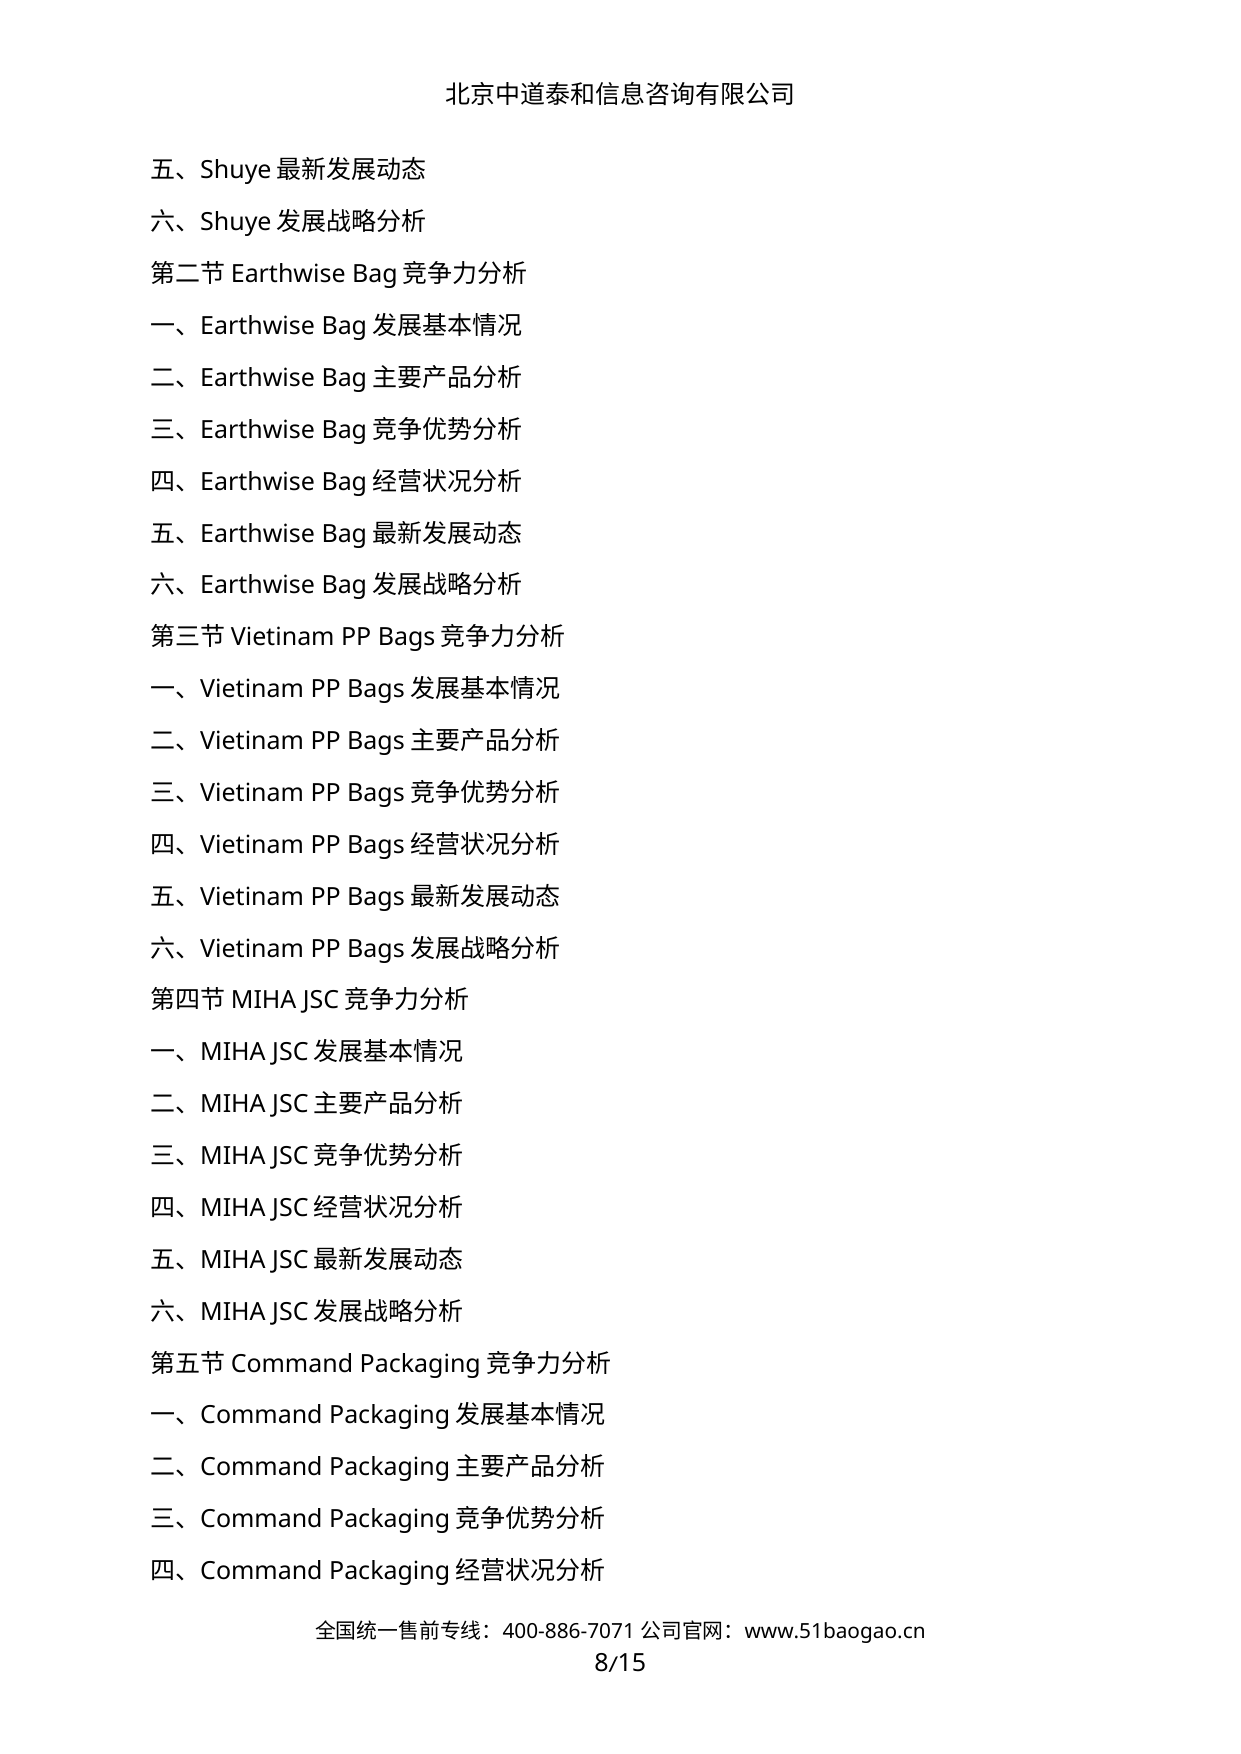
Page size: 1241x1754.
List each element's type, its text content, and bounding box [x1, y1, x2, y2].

text 四、Earthwise Bag经营状况分析 [150, 461, 1090, 497]
text 一、Earthwise Bag发展基本情况 [150, 306, 1090, 342]
text 五、Vietinam PP Bags最新发展动态 [150, 876, 1090, 912]
text 二、Earthwise Bag主要产品分析 [150, 357, 1090, 394]
text 一、MIHA JSC发展基本情况 [150, 1032, 1090, 1068]
text 二、Vietinam PP Bags主要产品分析 [150, 721, 1090, 757]
text 六、Shuye发展战略分析 [150, 202, 1090, 238]
text 三、Earthwise Bag竞争优势分析 [150, 409, 1090, 446]
text 三、MIHA JSC竞争优势分析 [150, 1136, 1090, 1172]
text 四、Vietinam PP Bags经营状况分析 [150, 824, 1090, 861]
text 第四节 MIHA JSC竞争力分析 [150, 980, 1090, 1016]
text 三、Vietinam PP Bags竞争优势分析 [150, 772, 1090, 809]
text 第二节 Earthwise Bag竞争力分析 [150, 254, 1090, 290]
text 五、MIHA JSC最新发展动态 [150, 1239, 1090, 1276]
text 六、Vietinam PP Bags发展战略分析 [150, 928, 1090, 964]
text 一、Vietinam PP Bags发展基本情况 [150, 669, 1090, 705]
text 第三节 Vietinam PP Bags竞争力分析 [150, 617, 1090, 653]
text 五、Earthwise Bag最新发展动态 [150, 513, 1090, 549]
text 四、Command Packaging经营状况分析 [150, 1551, 1090, 1587]
text 第五节 Command Packaging竞争力分析 [150, 1343, 1090, 1379]
text 六、MIHA JSC发展战略分析 [150, 1291, 1090, 1327]
text 五、Shuye最新发展动态 [150, 150, 1090, 186]
text 二、MIHA JSC主要产品分析 [150, 1084, 1090, 1120]
text 二、Command Packaging主要产品分析 [150, 1447, 1090, 1483]
text 一、Command Packaging发展基本情况 [150, 1395, 1090, 1431]
text 四、MIHA JSC经营状况分析 [150, 1187, 1090, 1224]
text 三、Command Packaging竞争优势分析 [150, 1499, 1090, 1535]
text 六、Earthwise Bag发展战略分析 [150, 565, 1090, 601]
